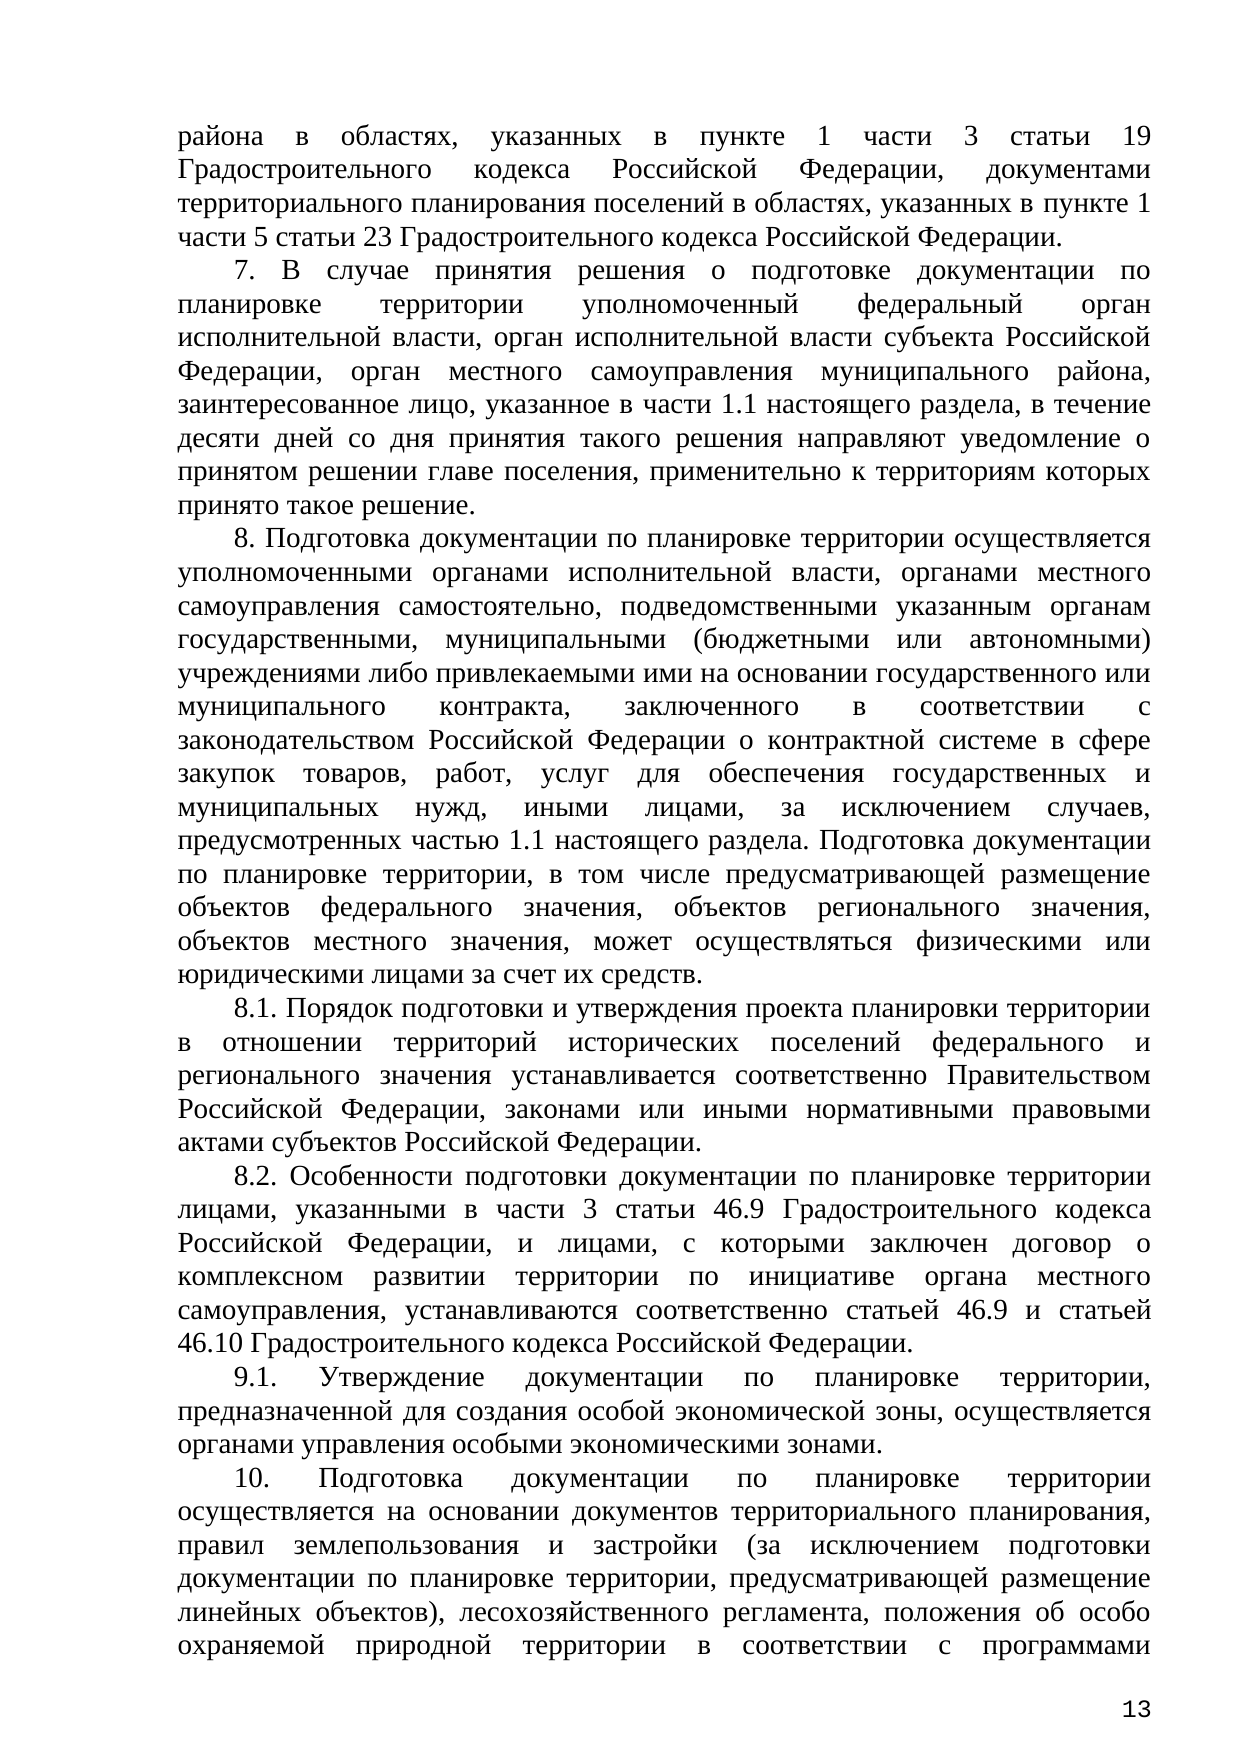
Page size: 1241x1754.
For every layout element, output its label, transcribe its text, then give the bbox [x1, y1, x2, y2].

text 7. В случае принятия решения о подготовке документации по планировке территории уполномоченный федеральный орган исполнительной власти, орган исполнительной власти субъекта Российской Федерации, орган местного самоуправления муниципального района, заинтересованное лицо, указанное в части 1.1 настоящего раздела, в течение десяти дней со дня принятия такого решения направляют уведомление о принятом решении главе поселения, применительно к территориям которых принято такое решение. [177, 252, 1152, 521]
text 8. Подготовка документации по планировке территории осуществляется уполномоченными органами исполнительной власти, органами местного самоуправления самостоятельно, подведомственными указанным органам государственными, муниципальными (бюджетными или автономными) учреждениями либо привлекаемыми ими на основании государственного или муниципального контракта, заключенного в соответствии с законодательством Российской Федерации о контрактной системе в сфере закупок товаров, работ, услуг для обеспечения государственных и муниципальных нужд, иными лицами, за исключением случаев, предусмотренных частью 1.1 настоящего раздела. Подготовка документации по планировке территории, в том числе предусматривающей размещение объектов федерального значения, объектов регионального значения, объектов местного значения, может осуществляться физическими или юридическими лицами за счет их средств. [177, 521, 1152, 990]
text 9.1. Утверждение документации по планировке территории, предназначенной для создания особой экономической зоны, осуществляется органами управления особыми экономическими зонами. [177, 1359, 1152, 1460]
text 8.1. Порядок подготовки и утверждения проекта планировки территории в отношении территорий исторических поселений федерального и регионального значения устанавливается соответственно Правительством Российской Федерации, законами или иными нормативными правовыми актами субъектов Российской Федерации. [177, 990, 1152, 1158]
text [177, 1460, 1152, 1661]
text 8.2. Особенности подготовки документации по планировке территории лицами, указанными в части 3 статьи 46.9 Градостроительного кодекса Российской Федерации, и лицами, с которыми заключен договор о комплексном развитии территории по инициативе органа местного самоуправления, устанавливаются соответственно статьей 46.9 и статьей 46.10 Градостроительного кодекса Российской Федерации. [177, 1158, 1152, 1359]
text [177, 118, 1152, 252]
